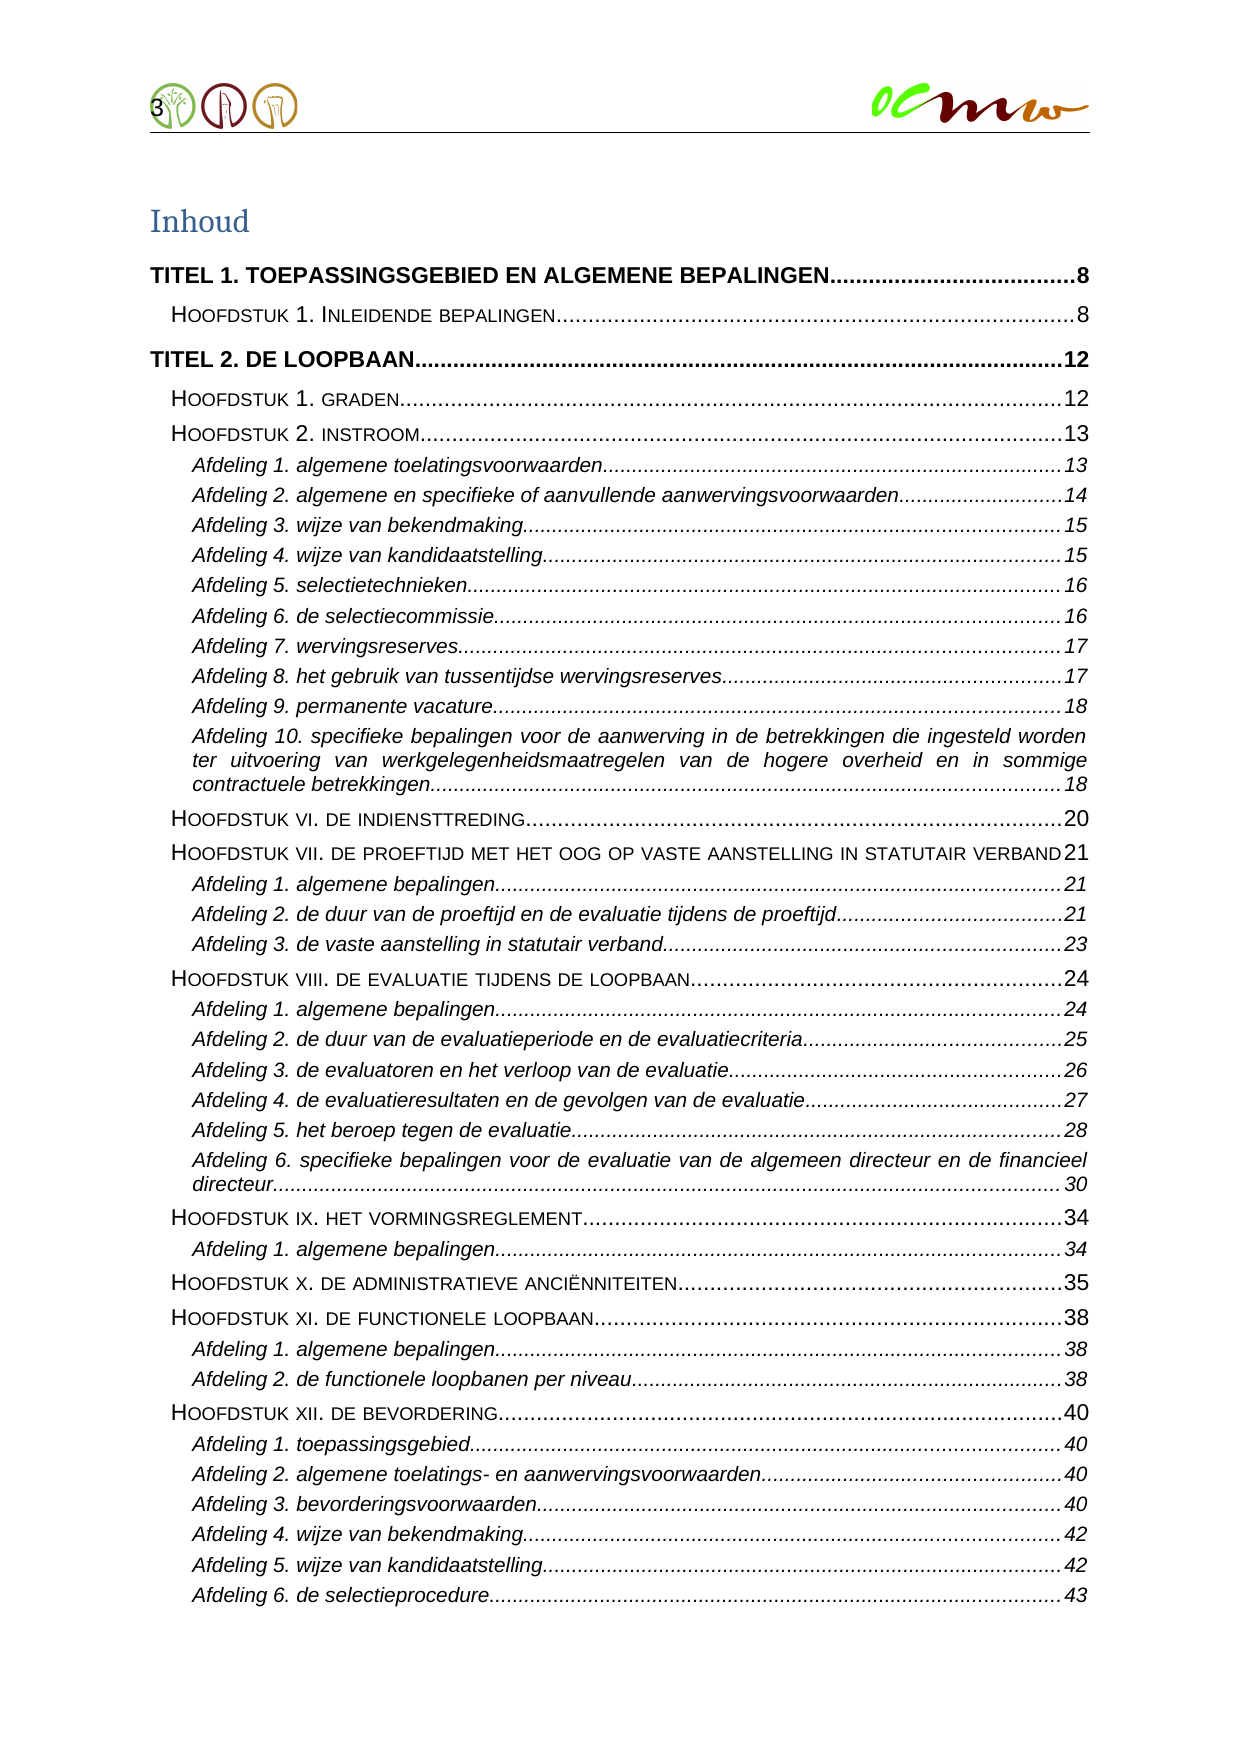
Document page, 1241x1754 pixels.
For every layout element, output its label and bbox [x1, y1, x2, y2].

picture [150, 83, 298, 129]
picture [871, 83, 1089, 126]
